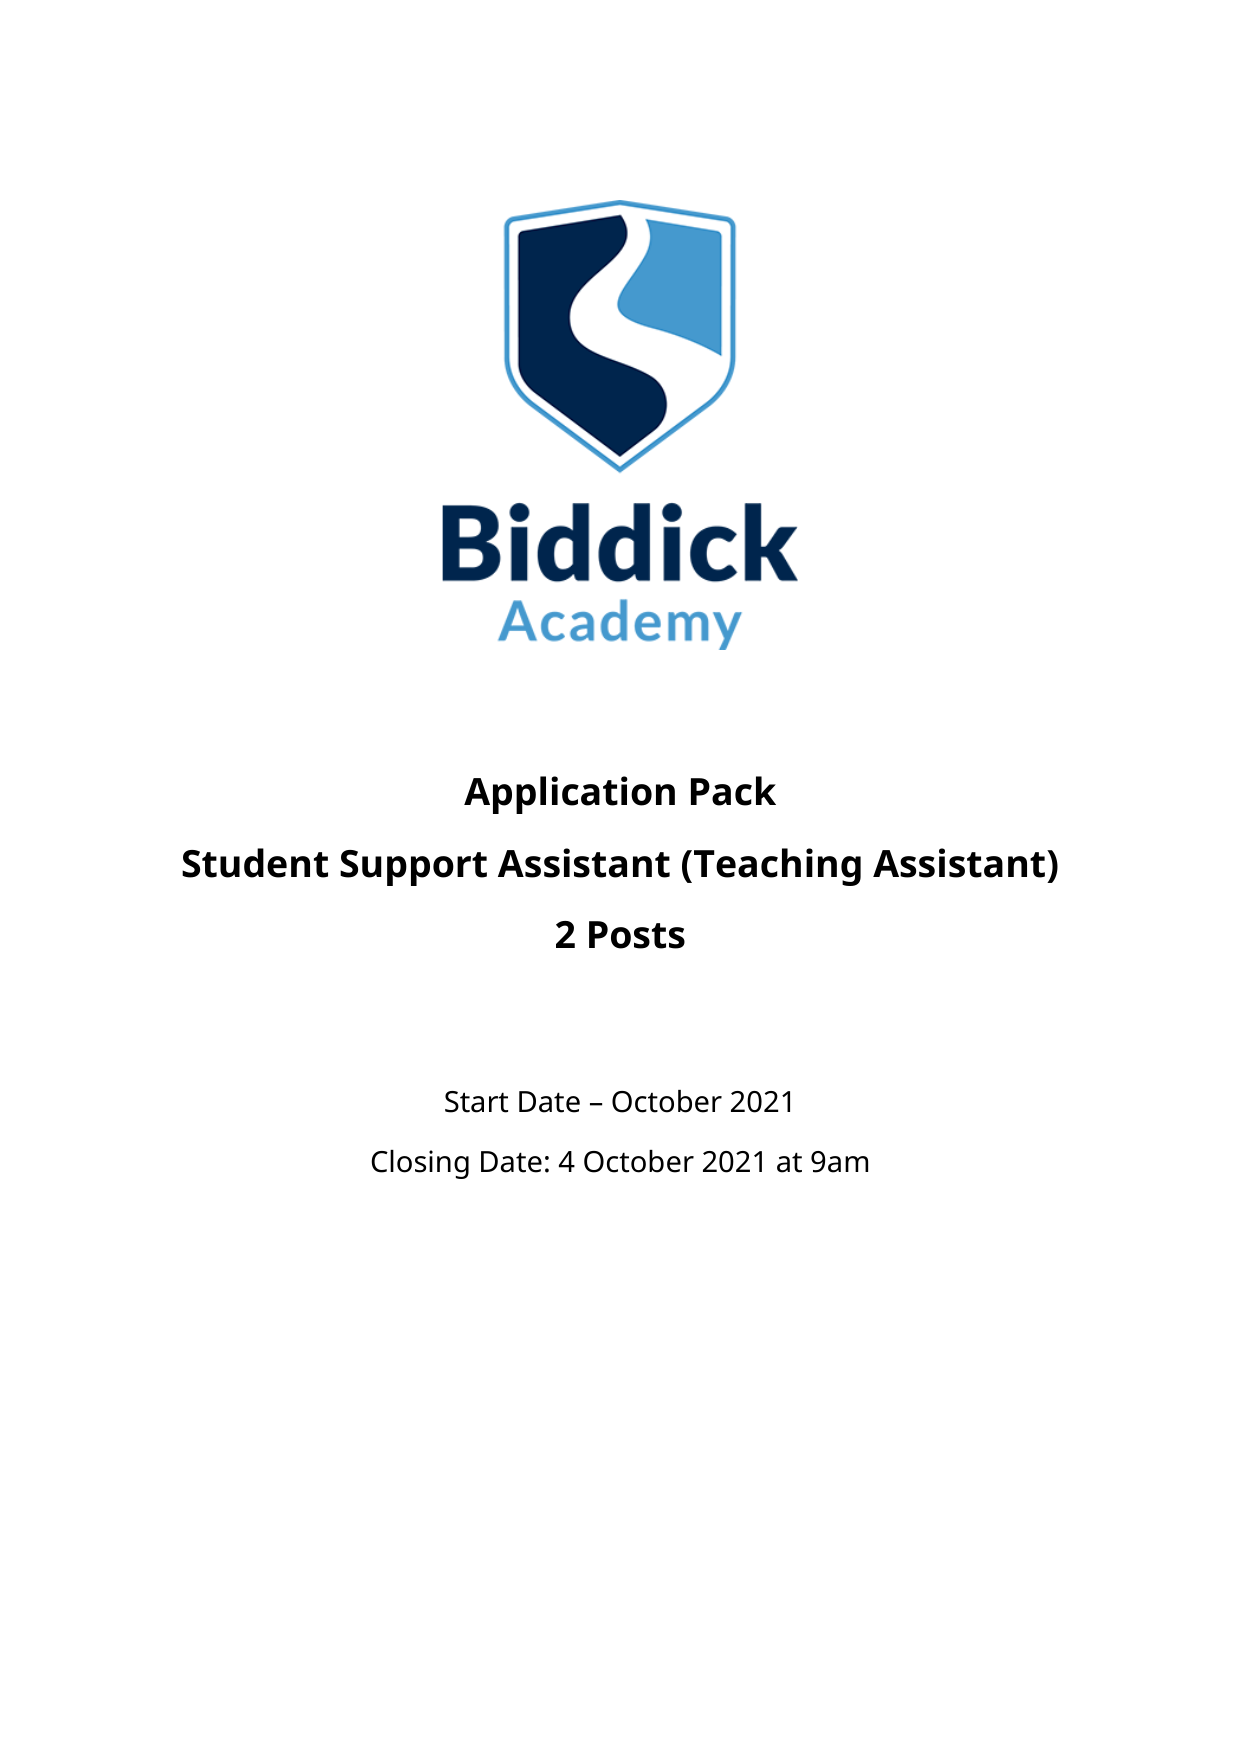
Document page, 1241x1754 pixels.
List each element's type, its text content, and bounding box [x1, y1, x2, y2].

text Closing Date: 4 October 2021 at 9am [150, 1141, 1090, 1181]
text Application Pack [150, 765, 1090, 816]
picture [442, 200, 798, 650]
text Student Support Assistant (Teaching Assistant) [150, 837, 1090, 888]
text Start Date – October 2021 [150, 1081, 1090, 1121]
text 2 Posts [150, 909, 1090, 960]
